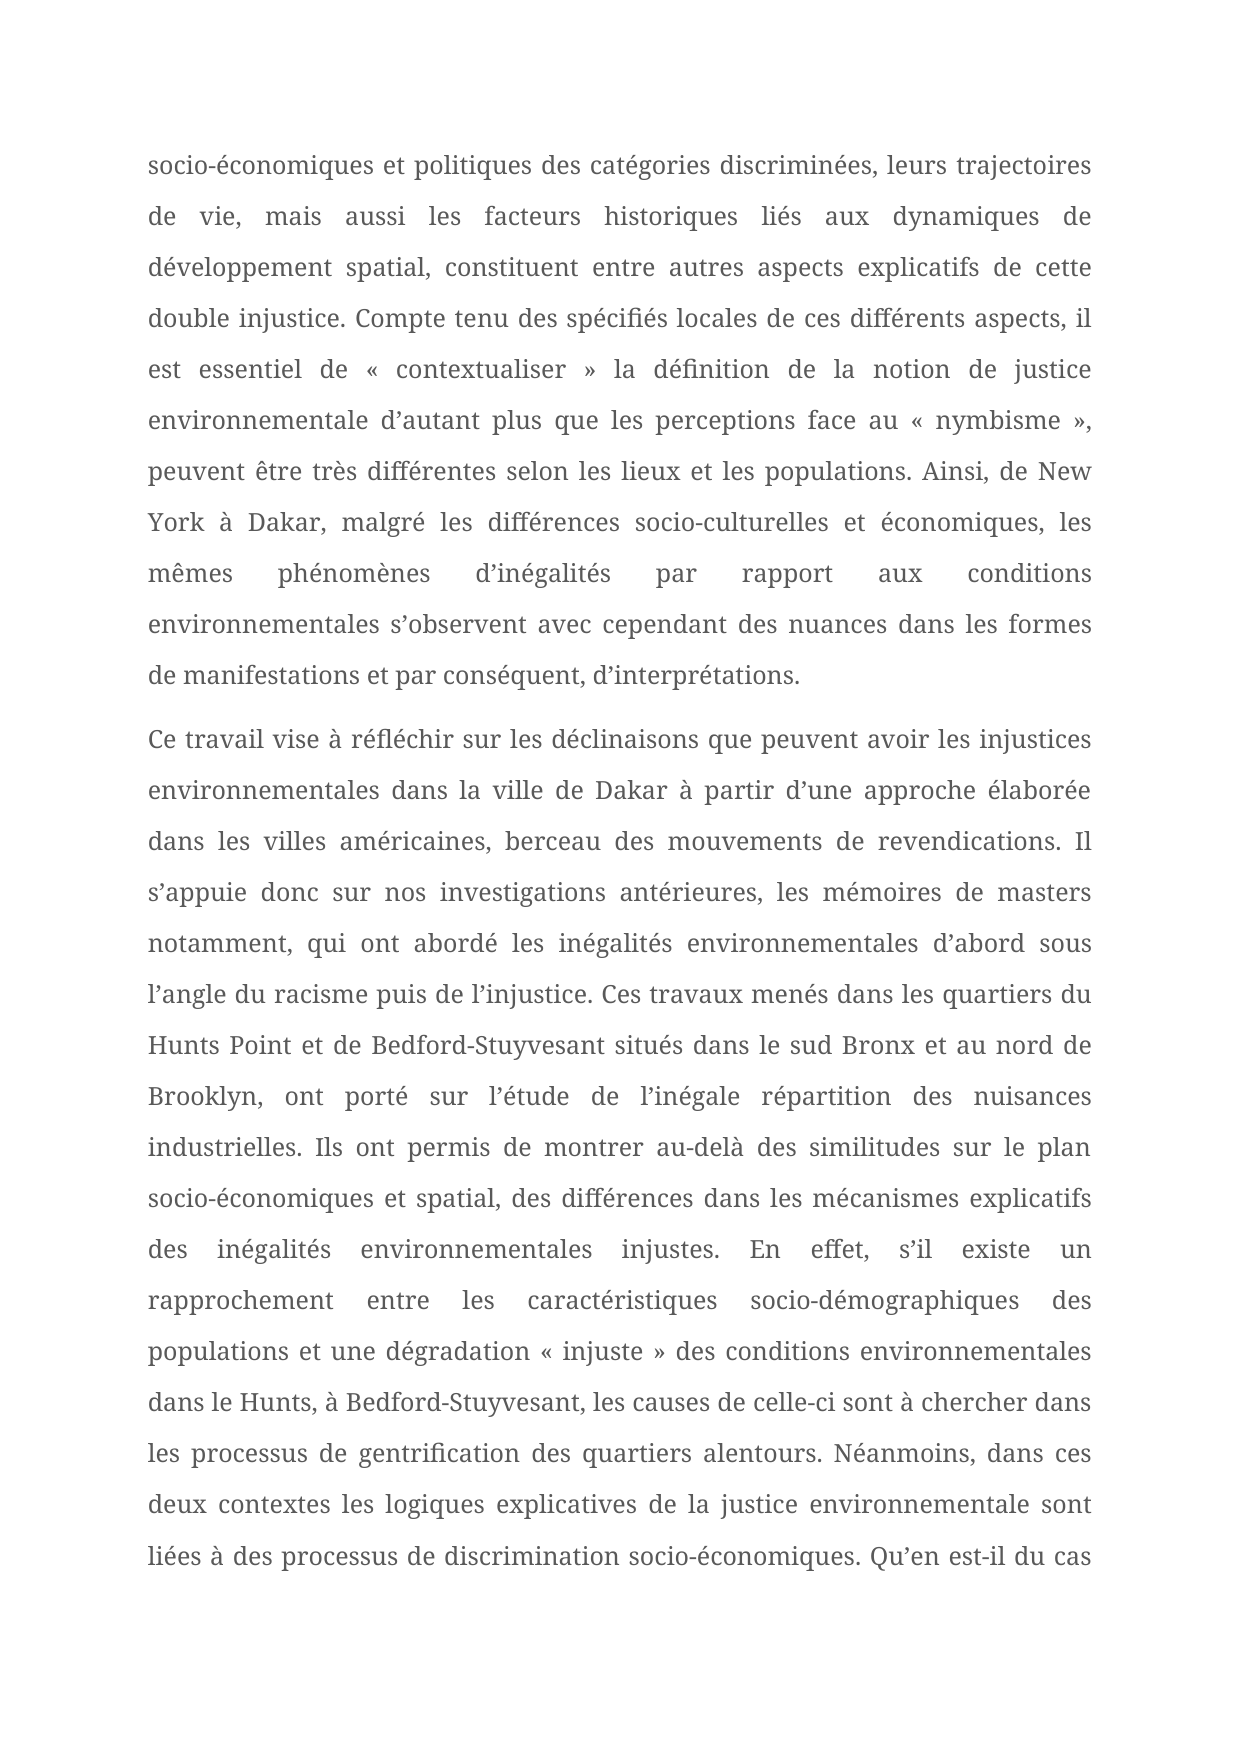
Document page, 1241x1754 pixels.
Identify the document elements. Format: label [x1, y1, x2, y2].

text [148, 722, 1093, 1572]
text [148, 148, 1093, 692]
